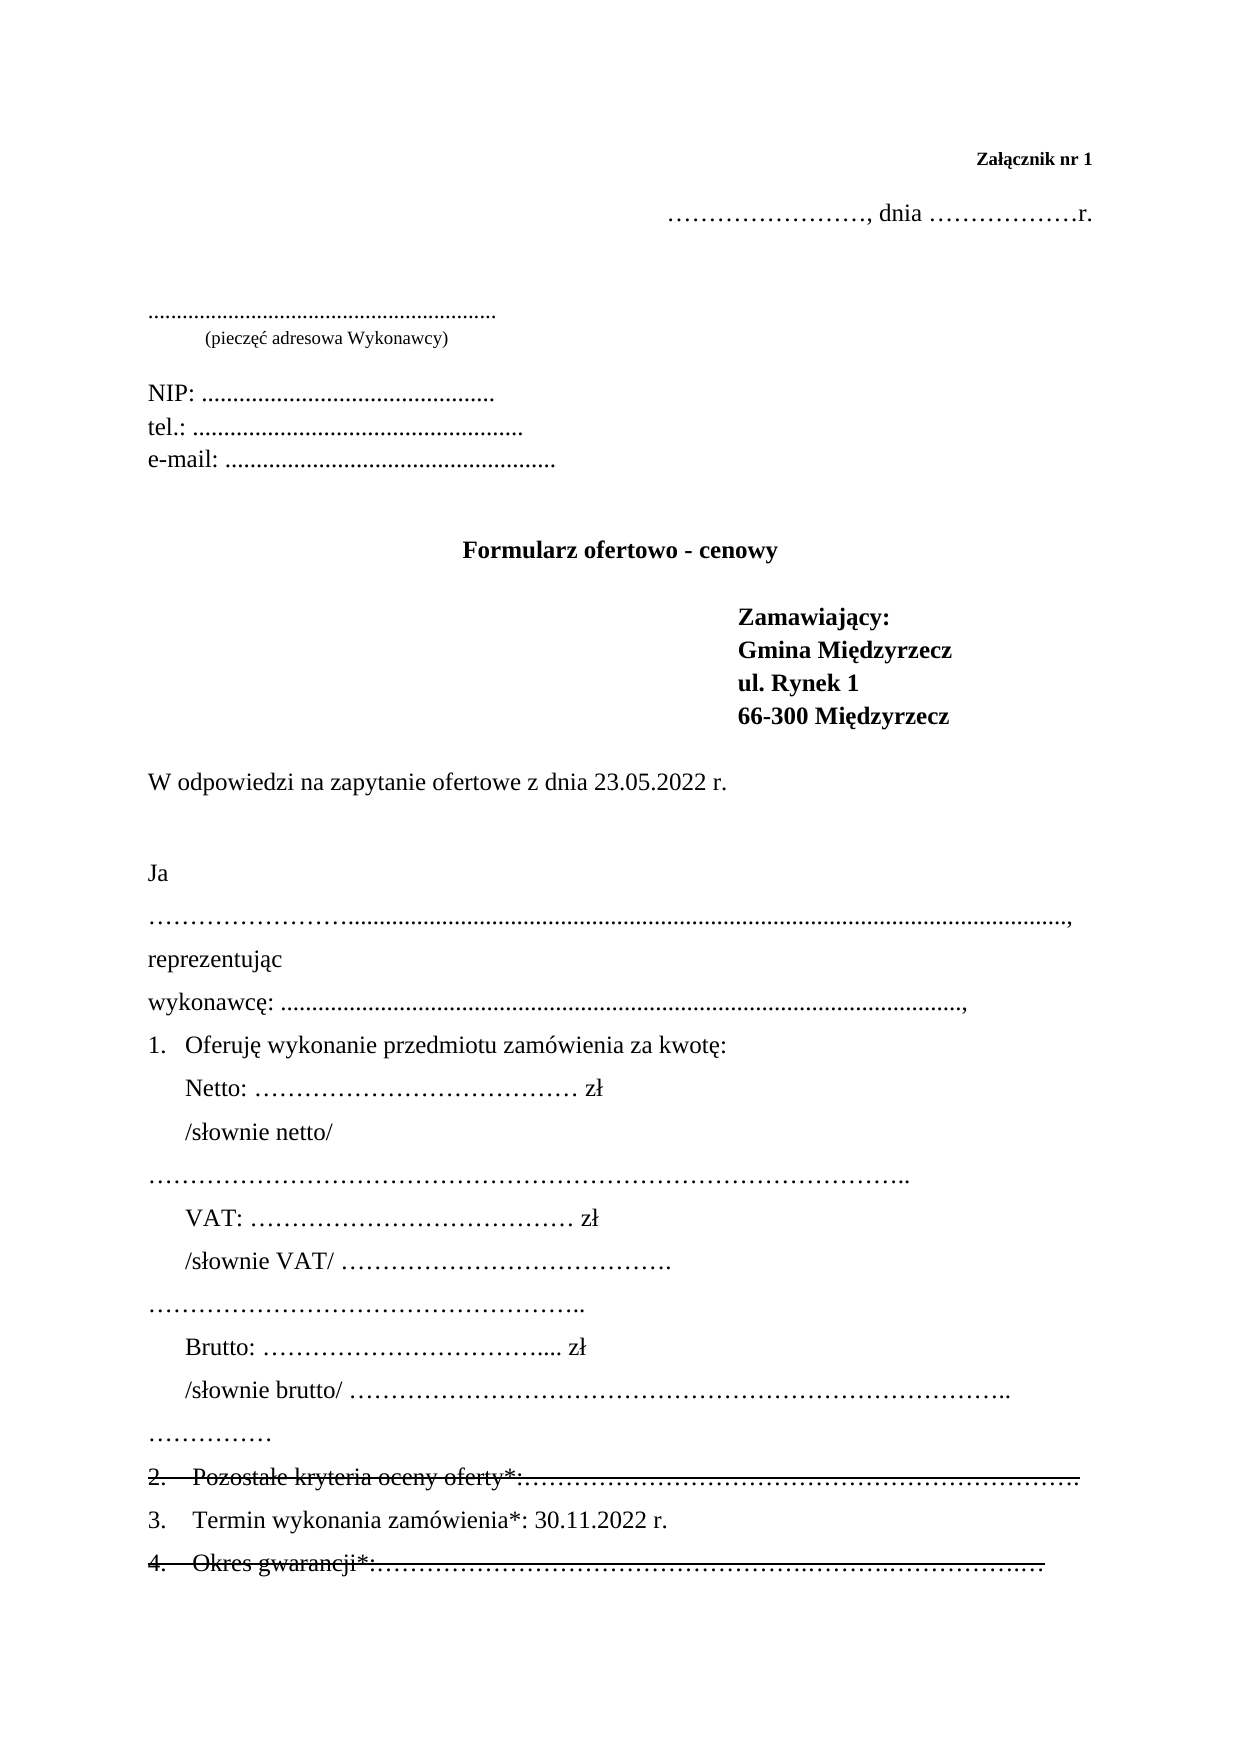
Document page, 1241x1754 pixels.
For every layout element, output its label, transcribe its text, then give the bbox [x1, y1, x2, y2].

text W odpowiedzi na zapytanie ofertowe z dnia 23.05.2022 r. [148, 767, 1093, 796]
text ............................................................. (pieczęć adresowa Wykonawcy) [148, 297, 1093, 378]
text e-mail: ..................................................... [148, 444, 1093, 473]
subtitle NIP: ............................................... [148, 378, 1093, 407]
text Brutto: …………………………….... zł [148, 1332, 1090, 1361]
text Załącznik nr 1 [148, 148, 1093, 169]
text VAT: ………………………………… zł [148, 1203, 1090, 1232]
list Pozostałe kryteria oceny oferty*:…………………………………………………………. [148, 1462, 1093, 1490]
text Ja ……………………..................................................................................................................., [148, 858, 1093, 930]
list Okres gwarancji*:…………………………………………….……….…………….… [148, 1548, 1093, 1577]
list Oferuję wykonanie przedmiotu zamówienia za kwotę: [148, 1030, 1090, 1059]
text Netto: ………………………………… zł [148, 1073, 1090, 1102]
list Termin wykonania zamówienia*: 30.11.2022 r. [148, 1505, 1093, 1533]
text reprezentując wykonawcę: ............................................................................................................., [148, 944, 1093, 1016]
text Gmina Międzyrzecz ul. Rynek 1 66-300 Międzyrzecz [148, 635, 1093, 729]
text /słownie VAT/ ………………………………….…………………………………………….. [148, 1246, 1090, 1318]
text Zamawiający: [148, 602, 1093, 630]
text /słownie netto/ ……………………………………………………………………………….. [148, 1117, 1090, 1188]
text tel.: ..................................................... [148, 412, 1093, 440]
text ……………………, dnia ………………r. [148, 198, 1093, 227]
text /słownie brutto/ ……………………………………………………………………..…………… [148, 1375, 1090, 1447]
subtitle Formularz ofertowo - cenowy [148, 536, 1093, 564]
